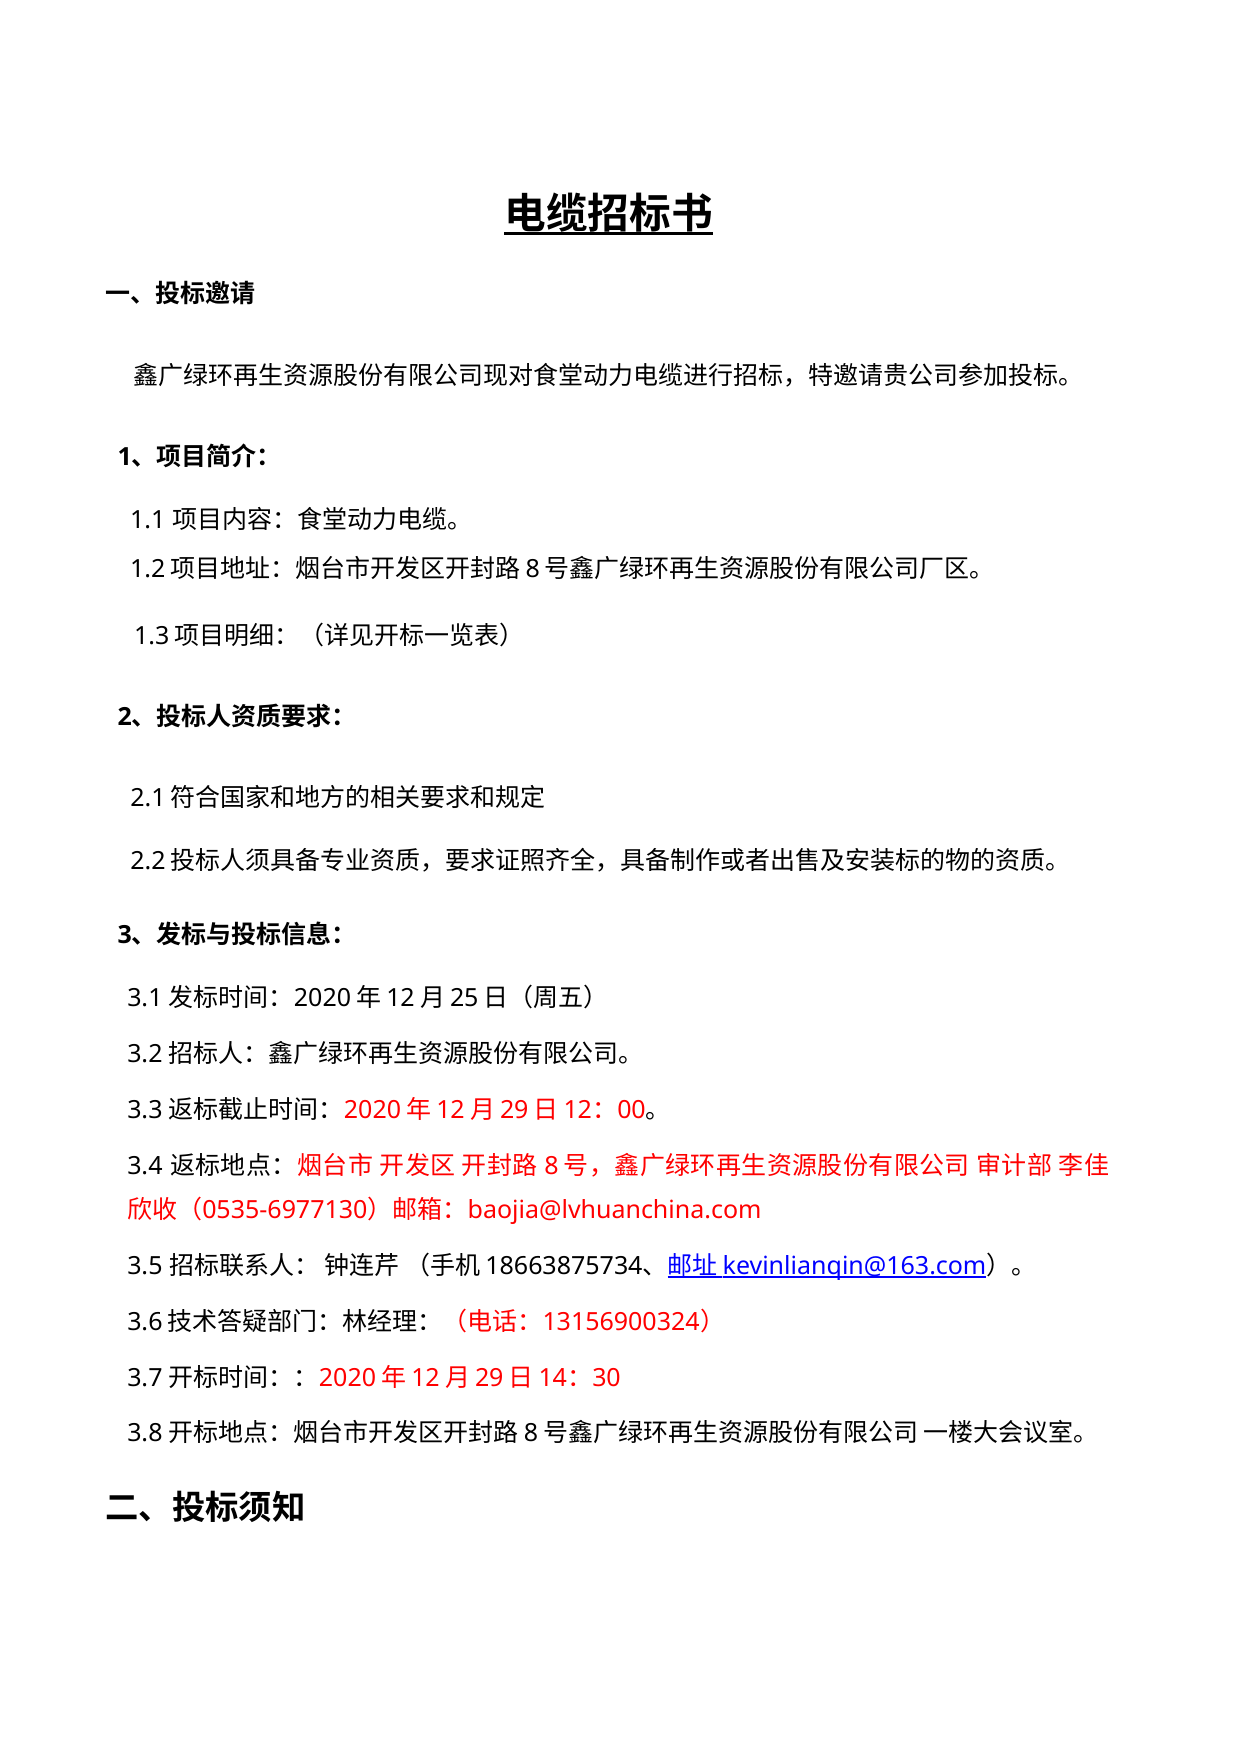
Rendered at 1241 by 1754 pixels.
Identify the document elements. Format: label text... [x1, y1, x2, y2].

text 3.7 开标时间：：2020年12月29日14：30 [127, 1357, 1111, 1393]
text 2.1符合国家和地方的相关要求和规定 [105, 763, 1111, 828]
text 3.6技术答疑部门：林经理：（电话：13156900324） [127, 1301, 1111, 1337]
text 3.8 开标地点：烟台市开发区开封路8号鑫广绿环再生资源股份有限公司 一楼大会议室。 [127, 1413, 1111, 1449]
text 一、投标邀请 [105, 259, 1111, 324]
text 3.4 返标地点：烟台市 开发区 开封路8号，鑫广绿环再生资源股份有限公司 审计部 李佳欣收（0535-6977130）邮箱：baojia@lvhuanchina.com [127, 1146, 1111, 1225]
text 1.3项目明细：（详见开标一览表） [134, 601, 1111, 666]
text 3.5 招标联系人： 钟连芹 （手机18663875734、邮址kevinlianqin@163.com）。 [127, 1245, 1111, 1281]
text 1.1 项目内容：食堂动力电缆。 [130, 499, 1111, 536]
text 3.3 返标截止时间：2020年12月29日12：00。 [127, 1090, 1111, 1126]
text 1、项目简介： [105, 422, 1111, 487]
text 2、投标人资质要求： [105, 682, 1111, 747]
text 二、投标须知 [105, 1473, 1111, 1538]
text 3.1 发标时间：2020年12月25日（周五） [127, 978, 1111, 1014]
text 电缆招标书 [105, 178, 1111, 243]
text 鑫广绿环再生资源股份有限公司现对食堂动力电缆进行招标，特邀请贵公司参加投标。 [105, 341, 1111, 406]
text 1.2项目地址：烟台市开发区开封路8号鑫广绿环再生资源股份有限公司厂区。 [130, 548, 1111, 584]
text 3.2 招标人：鑫广绿环再生资源股份有限公司。 [127, 1034, 1111, 1070]
text 2.2投标人须具备专业资质，要求证照齐全，具备制作或者出售及安装标的物的资质。 [105, 841, 1111, 877]
text 3、发标与投标信息： [105, 900, 1111, 965]
